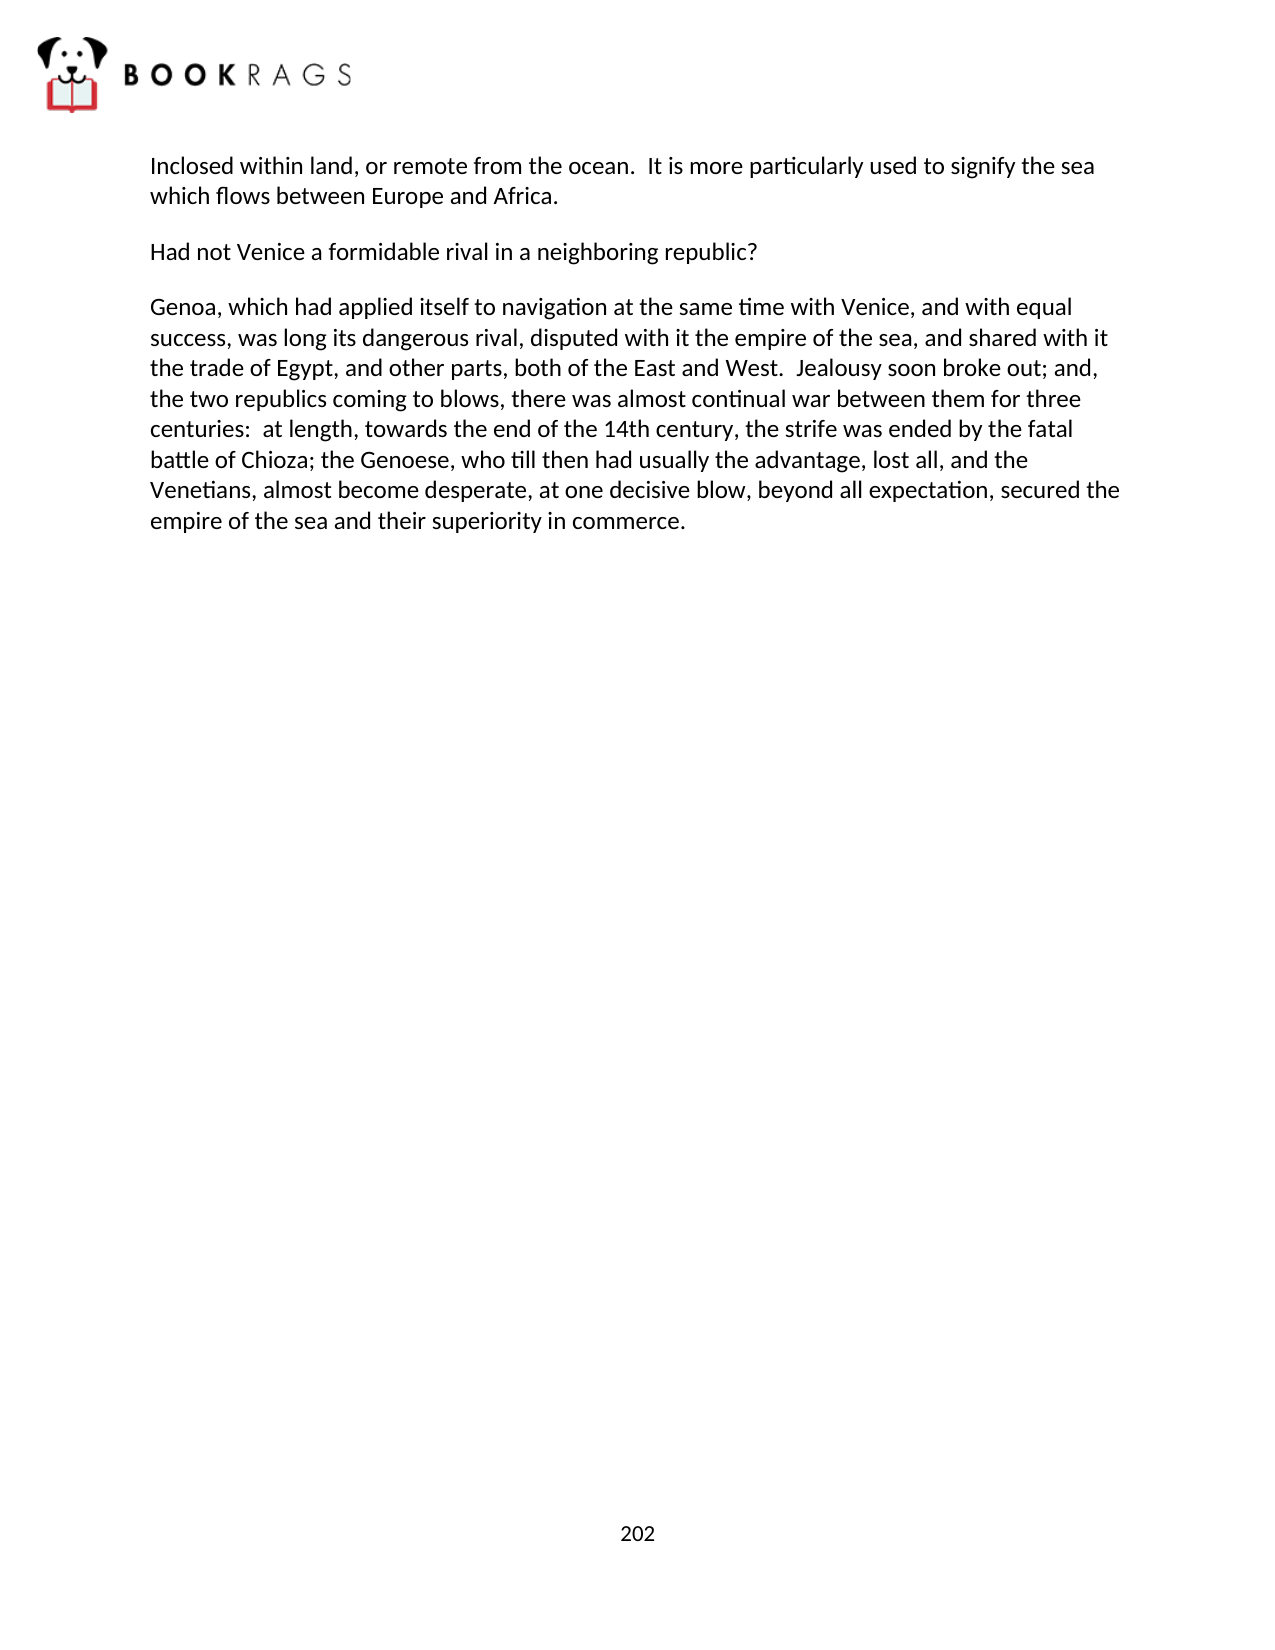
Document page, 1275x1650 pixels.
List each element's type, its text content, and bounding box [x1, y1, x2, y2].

picture [37, 37, 351, 113]
text Inclosed within land, or remote from the ocean. It is more particularly used to signify the sea which flows between Europe and Africa. [150, 150, 1125, 211]
text Had not Venice a formidable rival in a neighboring republic? [150, 236, 1125, 267]
text Genoa, which had applied itself to navigation at the same time with Venice, and with equal success, was long its dangerous rival, disputed with it the empire of the sea, and shared with it the trade of Egypt, and other parts, both of the East and West. Jealousy soon broke out; and, the two republics coming to blows, there was almost continual war between them for three centuries: at length, towards the end of the 14th century, the strife was ended by the fatal battle of Chioza; the Genoese, who till then had usually the advantage, lost all, and the Venetians, almost become desperate, at one decisive blow, beyond all expectation, secured the empire of the sea and their superiority in commerce. [150, 292, 1125, 536]
